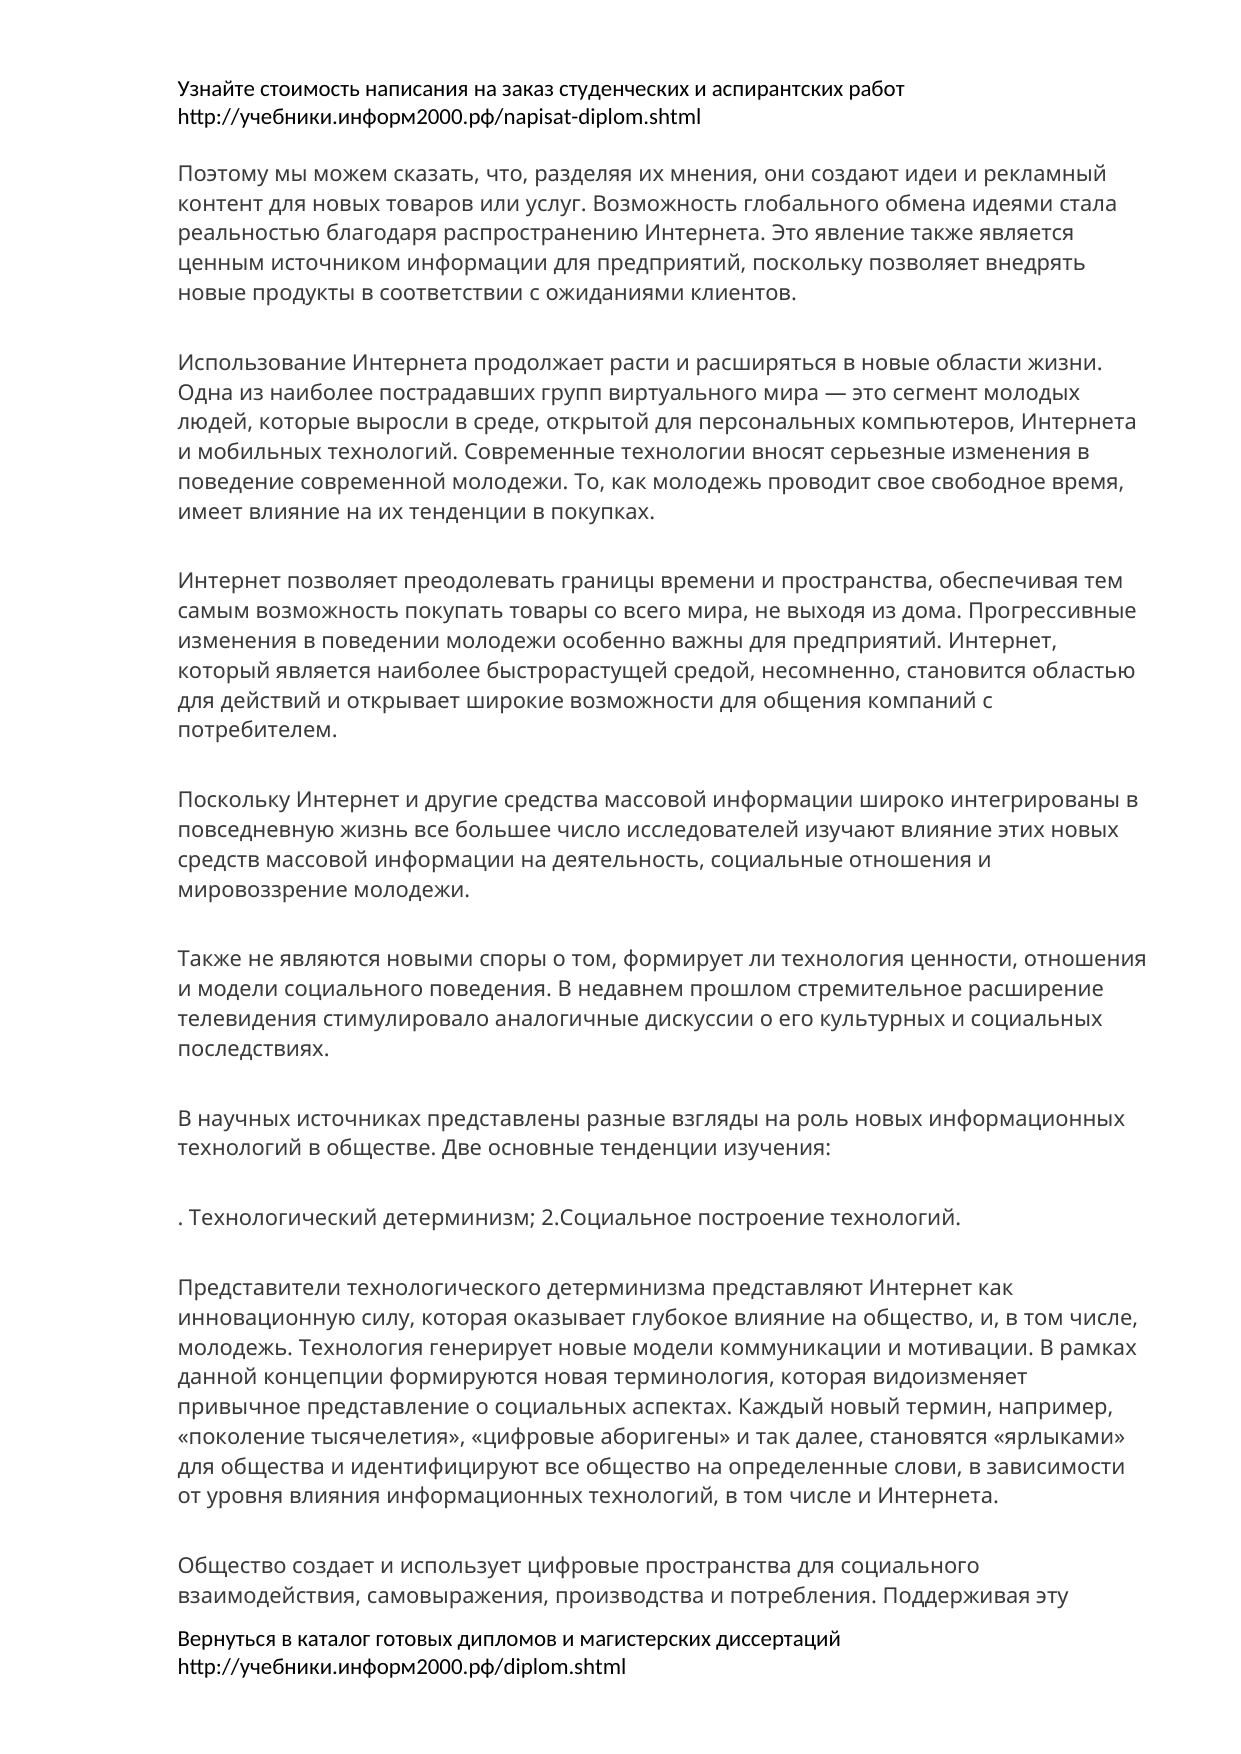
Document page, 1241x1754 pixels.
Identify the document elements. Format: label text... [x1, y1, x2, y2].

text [177, 1550, 1152, 1610]
text Поэтому мы можем сказать, что, разделяя их мнения, они создают идеи и рекламный контент для новых товаров или услуг. Возможность глобального обмена идеями стала реальностью благодаря распространению Интернета. Это явление также является ценным источником информации для предприятий, поскольку позволяет внедрять новые продукты в соответствии с ожиданиями клиентов. [177, 158, 1152, 307]
text Представители технологического детерминизма представляют Интернет как инновационную силу, которая оказывает глубокое влияние на общество, и, в том числе, молодежь. Технология генерирует новые модели коммуникации и мотивации. В рамках данной концепции формируются новая терминология, которая видоизменяет привычное представление о социальных аспектах. Каждый новый термин, например, «поколение тысячелетия», «цифровые аборигены» и так далее, становятся «ярлыками» для общества и идентифицируют все общество на определенные слови, в зависимости от уровня влияния информационных технологий, в том числе и Интернета. [177, 1272, 1152, 1510]
text Также не являются новыми споры о том, формирует ли технология ценности, отношения и модели социального поведения. В недавнем прошлом стремительное расширение телевидения стимулировало аналогичные дискуссии о его культурных и социальных последствиях. [177, 943, 1152, 1063]
text Поскольку Интернет и другие средства массовой информации широко интегрированы в повседневную жизнь все большее число исследователей изучают влияние этих новых средств массовой информации на деятельность, социальные отношения и мировоззрение молодежи. [177, 784, 1152, 903]
text Интернет позволяет преодолевать границы времени и пространства, обеспечивая тем самым возможность покупать товары со всего мира, не выходя из дома. Прогрессивные изменения в поведении молодежи особенно важны для предприятий. Интернет, который является наиболее быстрорастущей средой, несомненно, становится областью для действий и открывает широкие возможности для общения компаний с потребителем. [177, 566, 1152, 744]
text Использование Интернета продолжает расти и расширяться в новые области жизни. Одна из наиболее пострадавших групп виртуального мира — это сегмент молодых людей, которые выросли в среде, открытой для персональных компьютеров, Интернета и мобильных технологий. Современные технологии вносят серьезные изменения в поведение современной молодежи. То, как молодежь проводит свое свободное время, имеет влияние на их тенденции в покупках. [177, 347, 1152, 526]
text В научных источниках представлены разные взгляды на роль новых информационных технологий в обществе. Две основные тенденции изучения: [177, 1103, 1152, 1162]
text . Технологический детерминизм; 2.Социальное построение технологий. [177, 1202, 1152, 1232]
